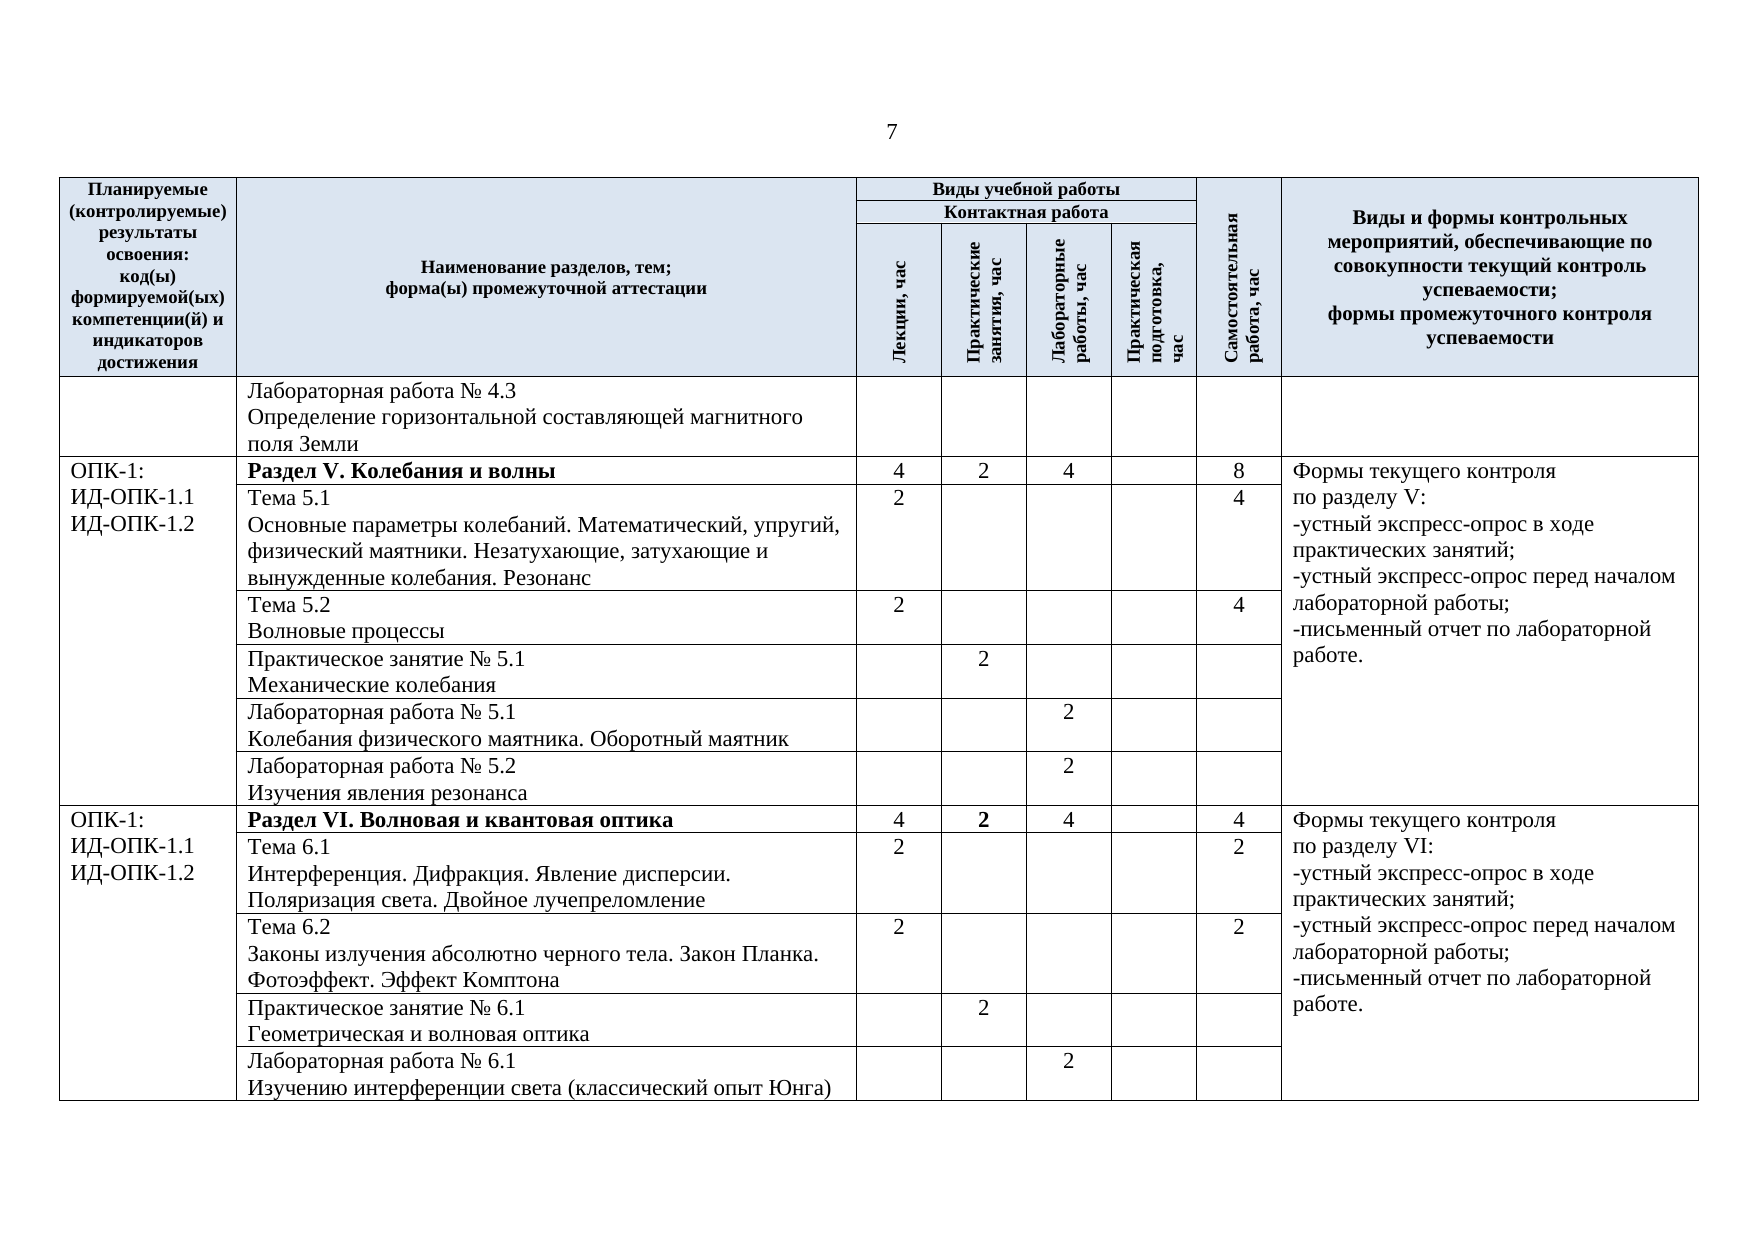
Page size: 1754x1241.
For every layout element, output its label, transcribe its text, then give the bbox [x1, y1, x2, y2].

table_header Виды и формы контрольных мероприятий, обеспечивающие по совокупности текущий контроль успеваемости; формы промежуточного контроля успеваемости [1282, 178, 1698, 376]
table_cell [1197, 1047, 1281, 1100]
table_cell Формы текущего контроля по разделу V: -устный экспресс-опрос в ходе практических занятий; -устный экспресс-опрос перед началом лабораторной работы; -письменный отчет по лабораторной работе. [1282, 457, 1698, 805]
table_cell [1112, 806, 1196, 832]
table_cell [942, 699, 1026, 751]
table_cell [1112, 994, 1196, 1046]
table_cell 2 [942, 457, 1026, 483]
table_cell [1027, 914, 1111, 992]
table_cell Лекции, час [857, 224, 941, 376]
table_cell [1027, 833, 1111, 912]
table_cell [942, 591, 1026, 644]
table_cell [1197, 994, 1281, 1046]
table_cell 2 [942, 645, 1026, 697]
table_cell 2 [857, 591, 941, 644]
table_cell [857, 699, 941, 751]
table_cell 4 [1197, 806, 1281, 832]
table_cell [857, 994, 941, 1046]
table_cell 4 [857, 806, 941, 832]
table_cell [857, 752, 941, 805]
table_header Виды учебной работы [857, 178, 1196, 200]
table_cell [1112, 914, 1196, 992]
table_cell 4 [1197, 591, 1281, 644]
table_cell Раздел V. Колебания и волны [237, 457, 856, 483]
table_cell Практическое занятие № 6.1 Геометрическая и волновая оптика [237, 994, 856, 1046]
table_cell Тема 5.2 Волновые процессы [237, 591, 856, 644]
table_cell 4 [1027, 457, 1111, 483]
table_cell Лабораторная работа № 4.3 Определение горизонтальной составляющей магнитного поля Земли [237, 377, 856, 456]
table_cell [942, 1047, 1026, 1100]
table_header Самостоятельная работа, час [1197, 178, 1281, 376]
table_cell [942, 752, 1026, 805]
table_cell [1112, 752, 1196, 805]
table_cell Тема 5.1 Основные параметры колебаний. Математический, упругий, физический маятники. Незатухающие, затухающие и вынужденные колебания. Резонанс [237, 485, 856, 590]
table_cell Тема 6.2 Законы излучения абсолютно черного тела. Закон Планка. Фотоэффект. Эффект Комптона [237, 914, 856, 992]
table_cell [1112, 485, 1196, 590]
table_cell 8 [1197, 457, 1281, 483]
table_cell [1112, 457, 1196, 483]
table_cell Контактная работа [857, 201, 1196, 222]
table_cell Раздел VI. Волновая и квантовая оптика [237, 806, 856, 832]
table_cell Формы текущего контроля по разделу VI: -устный экспресс-опрос в ходе практических занятий; -устный экспресс-опрос перед началом лабораторной работы; -письменный отчет по лабораторной работе. [1282, 806, 1698, 1100]
table_cell 2 [1027, 699, 1111, 751]
table_cell 2 [857, 485, 941, 590]
table_cell [1197, 377, 1281, 456]
table_cell Лабораторная работа № 5.1 Колебания физического маятника. Оборотный маятник [237, 699, 856, 751]
table_cell [1027, 994, 1111, 1046]
table_cell Лабораторные работы, час [1027, 224, 1111, 376]
table_cell 2 [857, 833, 941, 912]
table_cell [857, 645, 941, 697]
table_cell [857, 1047, 941, 1100]
table_cell [1027, 645, 1111, 697]
table_cell 4 [857, 457, 941, 483]
table_cell [1027, 485, 1111, 590]
table_cell Практическая подготовка, час [1112, 224, 1196, 376]
table_cell [1197, 699, 1281, 751]
table_cell 4 [1197, 485, 1281, 590]
table_cell ОПК-1: ИД-ОПК-1.1 ИД-ОПК-1.2 [60, 457, 236, 805]
table_cell 2 [942, 994, 1026, 1046]
table_cell [942, 914, 1026, 992]
table_cell [942, 833, 1026, 912]
table_cell [1112, 591, 1196, 644]
table_cell [942, 377, 1026, 456]
table_cell [1112, 833, 1196, 912]
table_cell [1112, 699, 1196, 751]
table_cell [942, 485, 1026, 590]
table_cell [857, 377, 941, 456]
table_cell Практические занятия, час [942, 224, 1026, 376]
table_cell [1197, 752, 1281, 805]
table_cell 2 [1027, 1047, 1111, 1100]
table_cell [1027, 591, 1111, 644]
table_cell Тема 6.1 Интерференция. Дифракция. Явление дисперсии. Поляризация света. Двойное лучепреломление [237, 833, 856, 912]
table_cell [1027, 377, 1111, 456]
table_cell ОПК-1: ИД-ОПК-1.1 ИД-ОПК-1.2 [60, 806, 236, 1100]
table_cell 2 [942, 806, 1026, 832]
table_cell Лабораторная работа № 6.1 Изучению интерференции света (классический опыт Юнга) [237, 1047, 856, 1100]
table_cell [1197, 645, 1281, 697]
table_cell 2 [1197, 833, 1281, 912]
table_cell Практическое занятие № 5.1 Механические колебания [237, 645, 856, 697]
table_cell 2 [1027, 752, 1111, 805]
table_header Планируемые (контролируемые) результаты освоения: код(ы) формируемой(ых) компетенции(й) и индикаторов достижения компетенций [60, 178, 236, 376]
table_cell [1112, 1047, 1196, 1100]
table_cell 2 [857, 914, 941, 992]
table_cell [1112, 377, 1196, 456]
table_cell 4 [1027, 806, 1111, 832]
table_cell [1112, 645, 1196, 697]
table_header Наименование разделов, тем; форма(ы) промежуточной аттестации [237, 178, 856, 376]
table_cell Лабораторная работа № 5.2 Изучения явления резонанса [237, 752, 856, 805]
table_cell 2 [1197, 914, 1281, 992]
